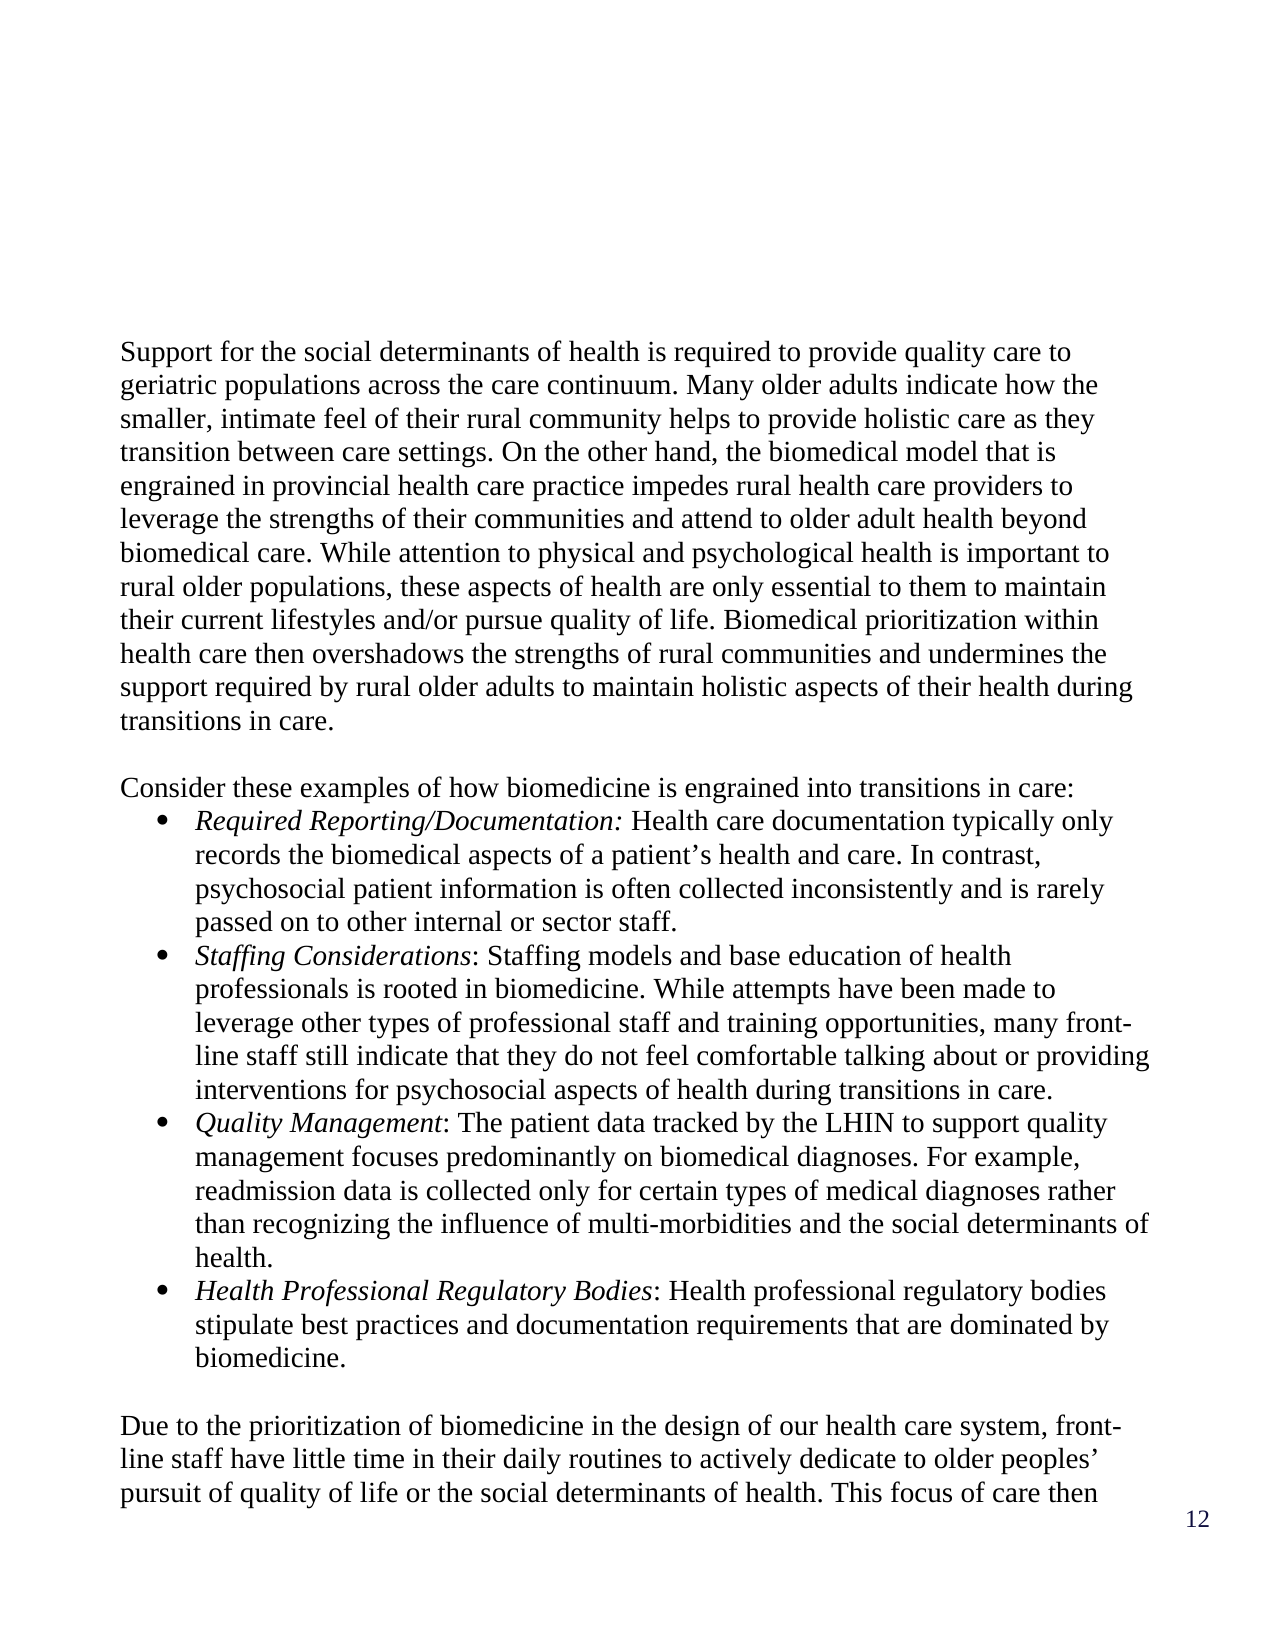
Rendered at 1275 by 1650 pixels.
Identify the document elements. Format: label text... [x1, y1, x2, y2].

text Consider these examples of how biomedicine is engrained into transitions in care: [120, 770, 1155, 803]
text Support for the social determinants of health is required to provide quality care to geriatric populations across the care continuum. Many older adults indicate how the smaller, intimate feel of their rural community helps to provide holistic care as they transition between care settings. On the other hand, the biomedical model that is engrained in provincial health care practice impedes rural health care providers to leverage the strengths of their communities and attend to older adult health beyond biomedical care. While attention to physical and psychological health is important to rural older populations, these aspects of health are only essential to them to maintain their current lifestyles and/or pursue quality of life. Biomedical prioritization within health care then overshadows the strengths of rural communities and undermines the support required by rural older adults to maintain holistic aspects of their health during transitions in care. [120, 334, 1155, 736]
list Required Reporting/Documentation: Health care documentation typically only records the biomedical aspects of a patient’s health and care. In contrast, psychosocial patient information is often collected inconsistently and is rarely passed on to other internal or sector staff. [157, 803, 1155, 938]
list Staffing Considerations: Staffing models and base education of health professionals is rooted in biomedicine. While attempts have been made to leverage other types of professional staff and training opportunities, many front-line staff still indicate that they do not feel comfortable talking about or providing interventions for psychosocial aspects of health during transitions in care. [157, 938, 1155, 1106]
list Health Professional Regulatory Bodies: Health professional regulatory bodies stipulate best practices and documentation requirements that are dominated by biomedicine. [157, 1273, 1155, 1374]
list Quality Management: The patient data tracked by the LHIN to support quality management focuses predominantly on biomedical diagnoses. For example, readmission data is collected only for certain types of medical diagnoses rather than recognizing the influence of multi-morbidities and the social determinants of health. [157, 1106, 1155, 1273]
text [120, 1408, 1155, 1508]
